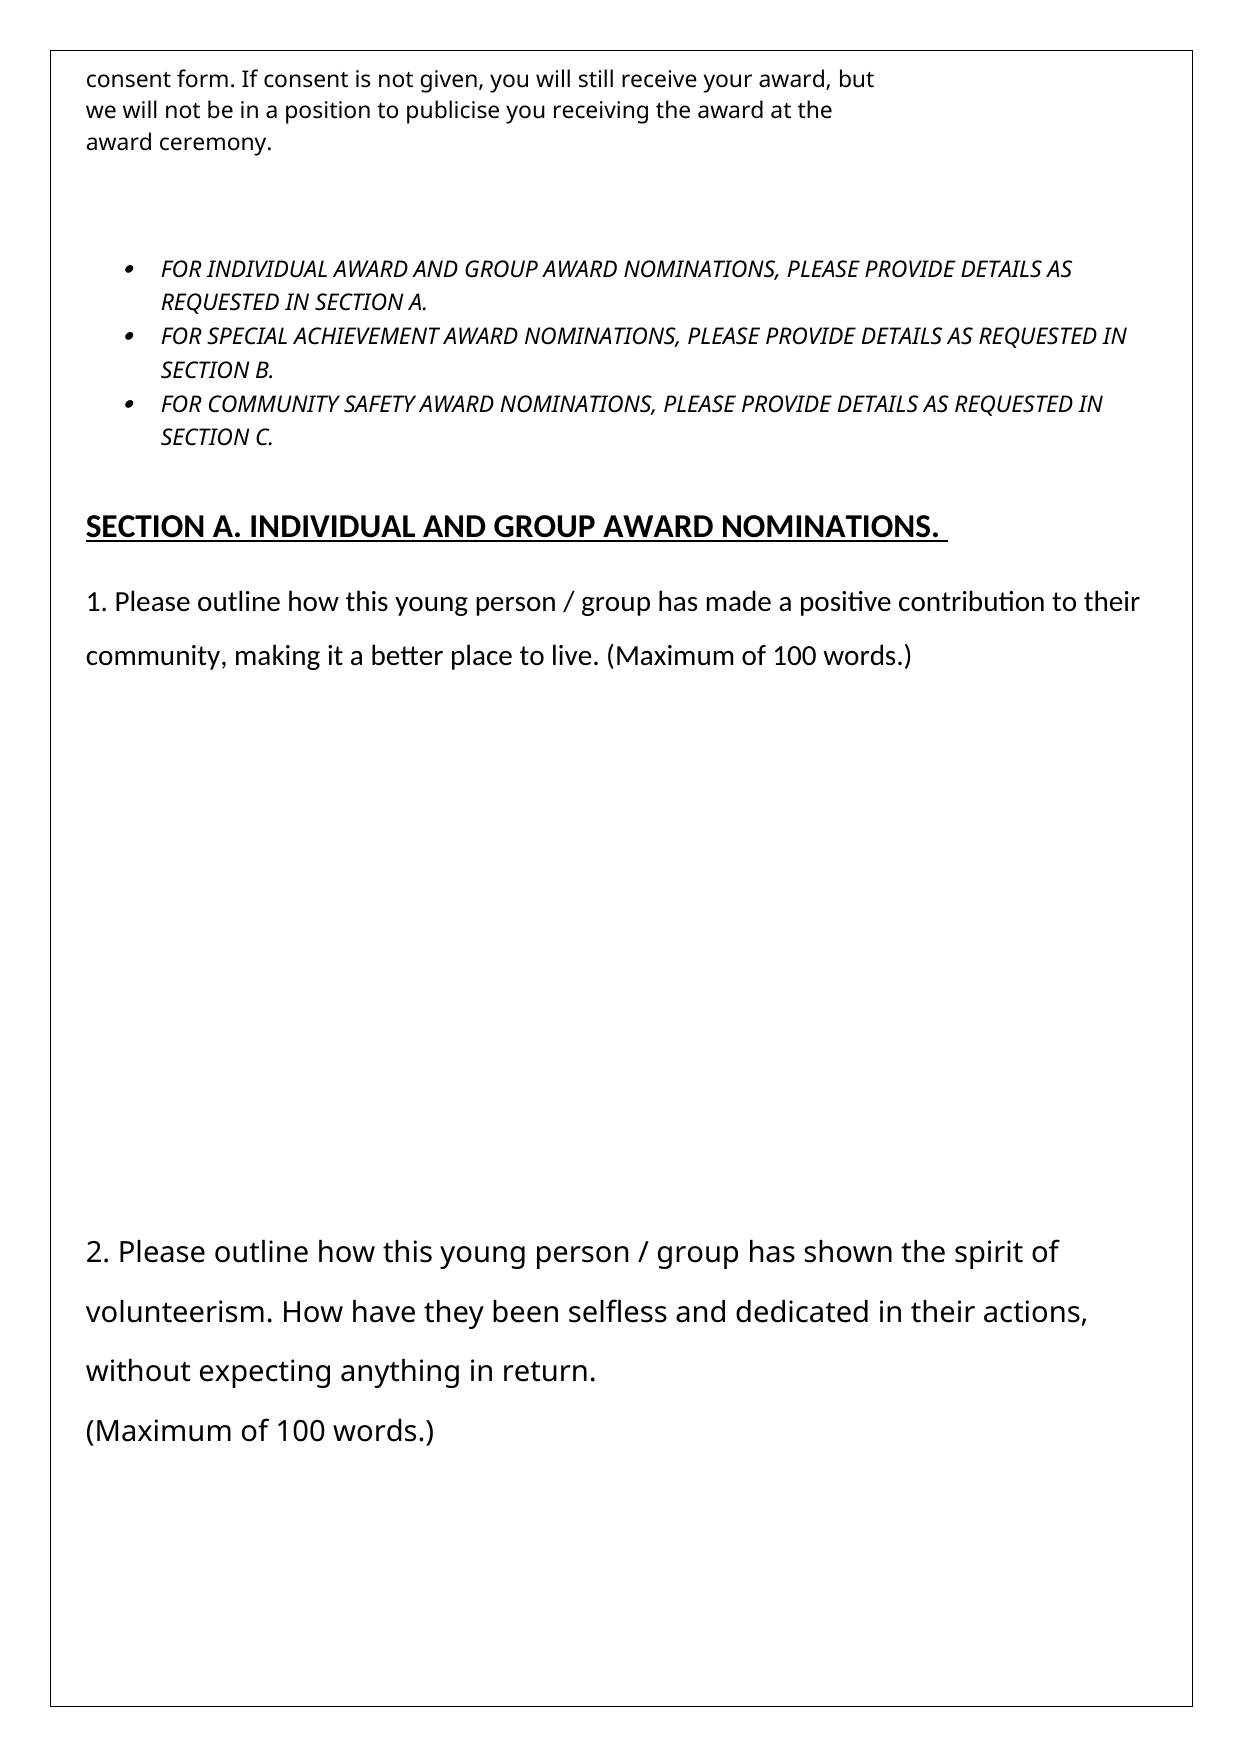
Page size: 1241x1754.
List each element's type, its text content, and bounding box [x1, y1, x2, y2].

text 2. Please outline how this young person / group has shown the spirit of volunteerism. How have they been selfless and dedicated in their actions, without expecting anything in return. [86, 1232, 1192, 1390]
list FOR COMMUNITY SAFETY AWARD NOMINATIONS, PLEASE PROVIDE DETAILS AS REQUESTED IN SECTION C. [123, 388, 1192, 453]
text 1. Please outline how this young person / group has made a positive contribution to their community, making it a better place to live. (Maximum of 100 words.) [86, 583, 1192, 672]
text SECTION A. INDIVIDUAL AND GROUP AWARD NOMINATIONS. [86, 506, 1192, 546]
text (Maximum of 100 words.) [86, 1410, 1192, 1450]
text consent form. If consent is not given, you will still receive your award, but [86, 63, 1192, 94]
text award ceremony. [86, 126, 1192, 157]
list FOR INDIVIDUAL AWARD AND GROUP AWARD NOMINATIONS, PLEASE PROVIDE DETAILS AS REQUESTED IN SECTION A. [123, 253, 1192, 318]
list FOR SPECIAL ACHIEVEMENT AWARD NOMINATIONS, PLEASE PROVIDE DETAILS AS REQUESTED IN SECTION B. [123, 320, 1192, 385]
text we will not be in a position to publicise you receiving the award at the [86, 94, 1192, 126]
